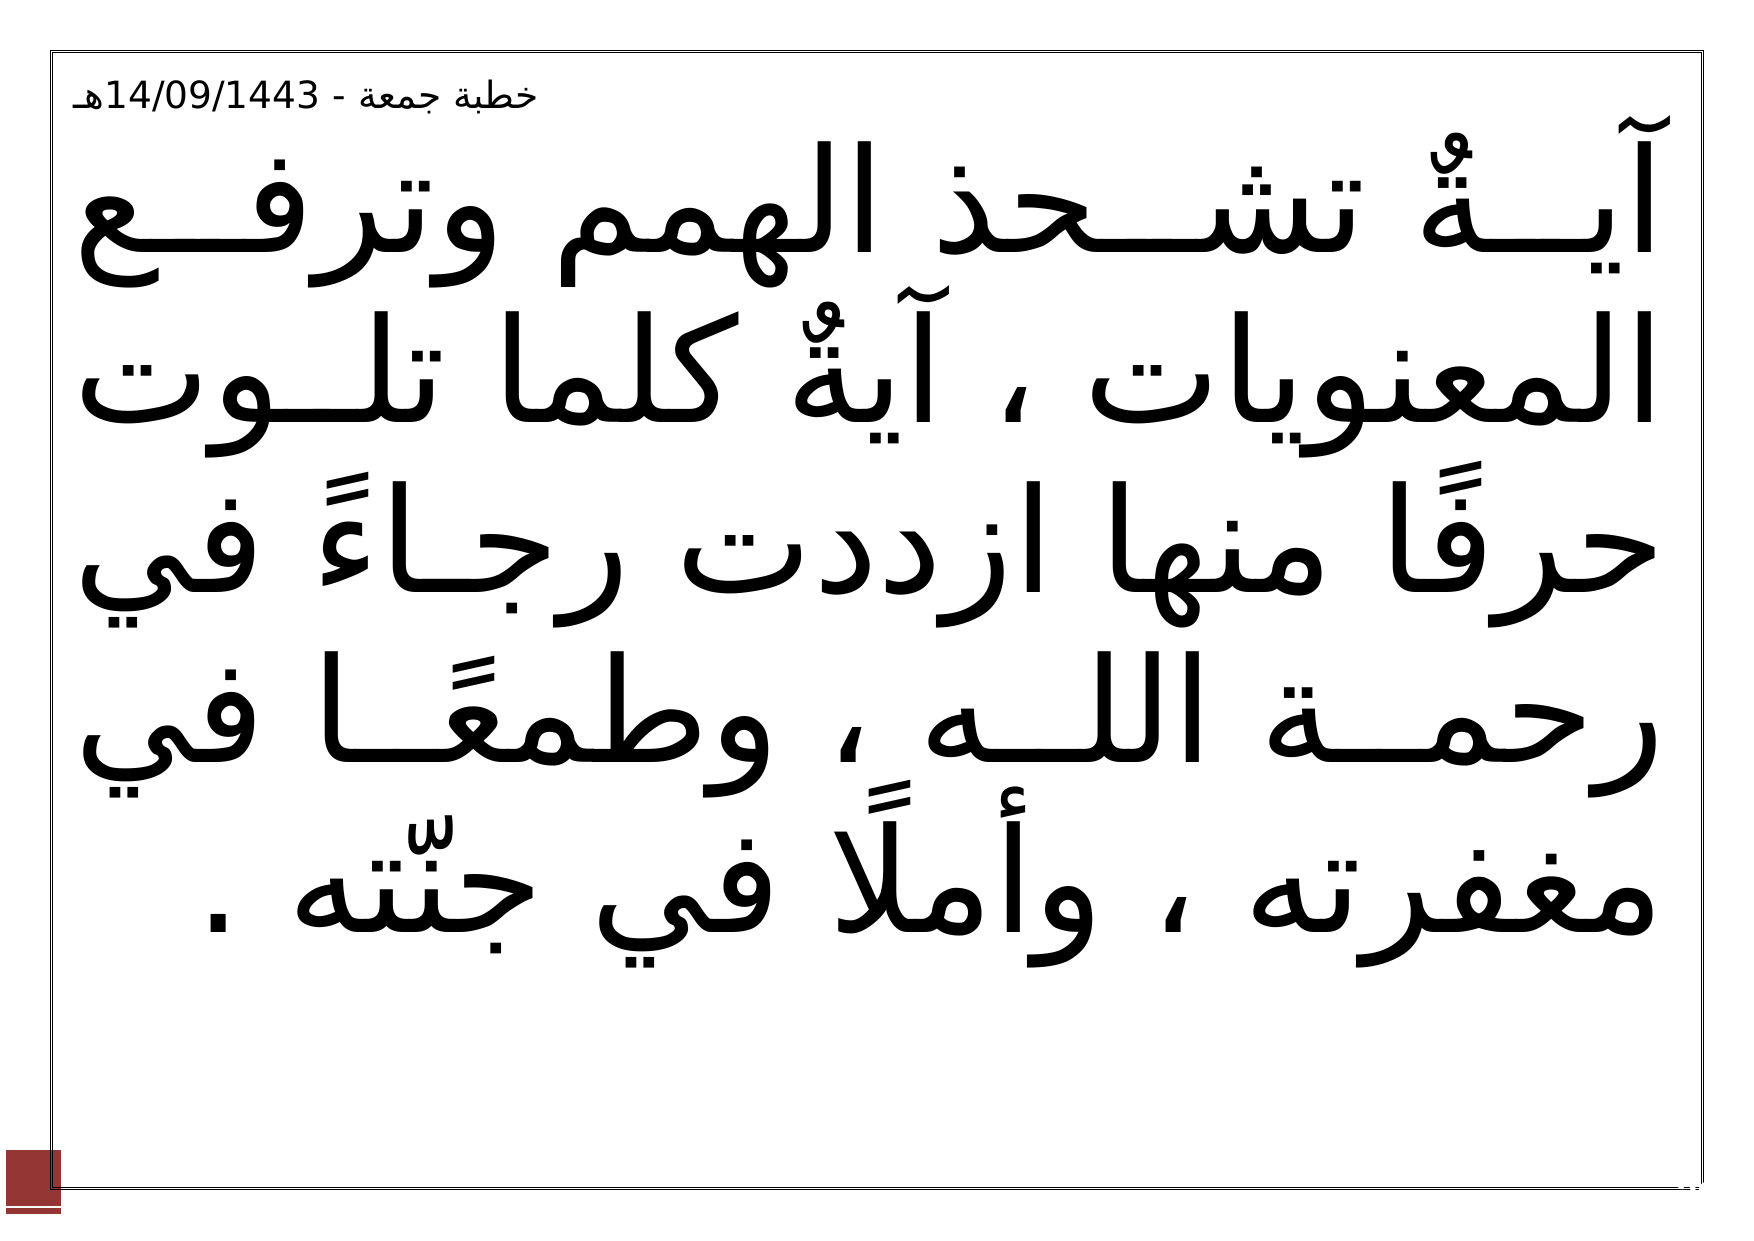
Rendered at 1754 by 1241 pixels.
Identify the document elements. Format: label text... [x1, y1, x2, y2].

text آيةٌ تشحذ الهمم وترفع المعنويات ، آيةٌ كلما تلوت حرفًا منها ازددت رجاءً في رحمة الله ، وطمعًا في مغفرته ، وأملًا في جنّته . [74, 117, 1665, 966]
